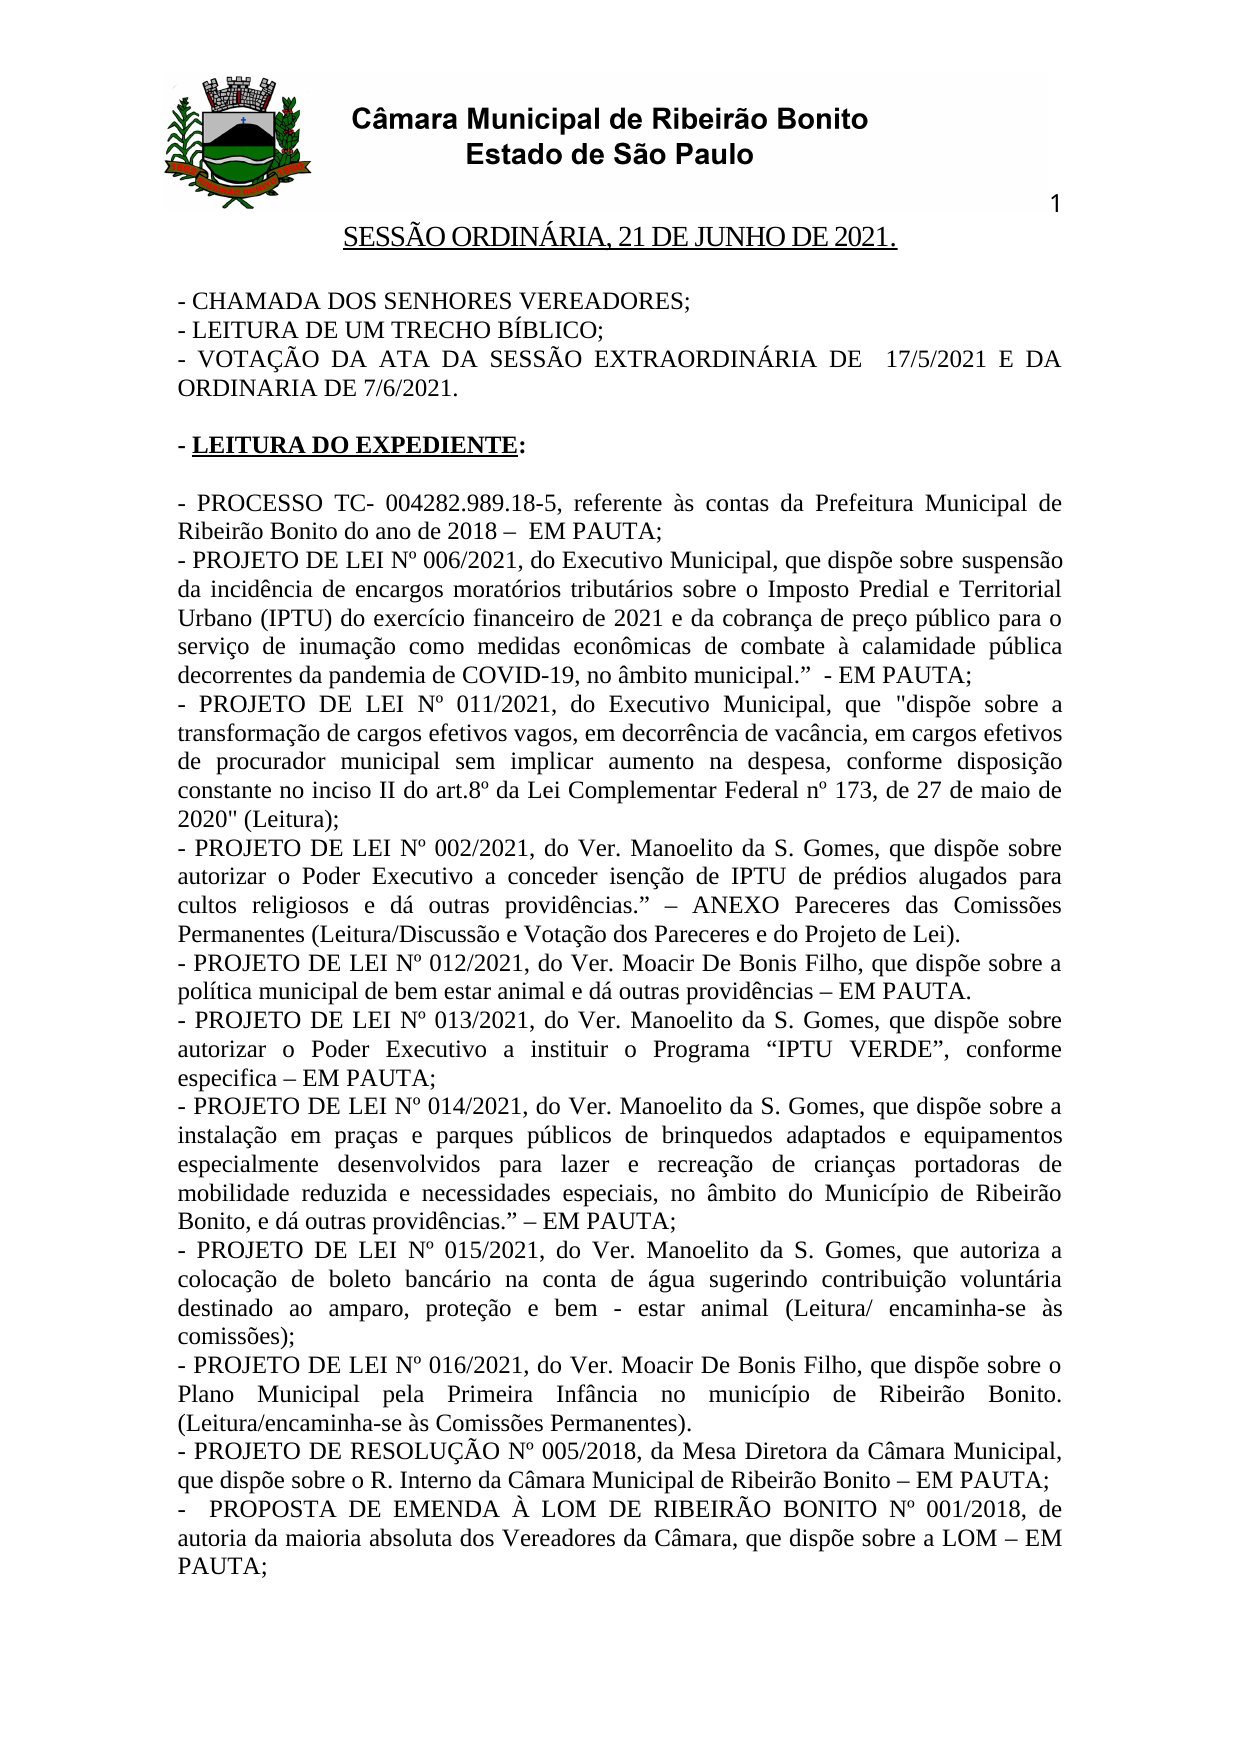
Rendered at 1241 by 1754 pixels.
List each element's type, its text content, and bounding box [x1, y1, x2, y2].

text - VOTAÇÃO DA ATA DA SESSÃO EXTRAORDINÁRIA DE 17/5/2021 E DA ORDINARIA DE 7/6/2021. [177, 344, 1063, 401]
text - PROJETO DE LEI Nº 016/2021, do Ver. Moacir De Bonis Filho, que dispõe sobre o Plano Municipal pela Primeira Infância no município de Ribeirão Bonito. (Leitura/encaminha-se às Comissões Permanentes). [177, 1350, 1063, 1436]
text - PROJETO DE LEI Nº 006/2021, do Executivo Municipal, que dispõe sobre suspensão da incidência de encargos moratórios tributários sobre o Imposto Predial e Territorial Urbano (IPTU) do exercício financeiro de 2021 e da cobrança de preço público para o serviço de inumação como medidas econômicas de combate à calamidade pública decorrentes da pandemia de COVID-19, no âmbito municipal.” - EM PAUTA; [177, 545, 1063, 689]
title SESSÃO ORDINÁRIA, 21 DE JUNHO DE 2021. [177, 219, 1063, 253]
text - PROJETO DE LEI Nº 014/2021, do Ver. Manoelito da S. Gomes, que dispõe sobre a instalação em praças e parques públicos de brinquedos adaptados e equipamentos especialmente desenvolvidos para lazer e recreação de crianças portadoras de mobilidade reduzida e necessidades especiais, no âmbito do Município de Ribeirão Bonito, e dá outras providências.” – EM PAUTA; [177, 1091, 1063, 1235]
text - PROJETO DE LEI Nº 012/2021, do Ver. Moacir De Bonis Filho, que dispõe sobre a política municipal de bem estar animal e dá outras providências – EM PAUTA. [177, 948, 1063, 1005]
text - PROJETO DE LEI Nº 011/2021, do Executivo Municipal, que "dispõe sobre a transformação de cargos efetivos vagos, em decorrência de vacância, em cargos efetivos de procurador municipal sem implicar aumento na despesa, conforme disposição constante no inciso II do art.8º da Lei Complementar Federal nº 173, de 27 de maio de 2020" (Leitura); [177, 689, 1063, 833]
text - PROCESSO TC- 004282.989.18-5, referente às contas da Prefeitura Municipal de Ribeirão Bonito do ano de 2018 – EM PAUTA; [177, 488, 1063, 545]
text - LEITURA DO EXPEDIENTE: [177, 430, 1063, 459]
text - PROJETO DE LEI Nº 002/2021, do Ver. Manoelito da S. Gomes, que dispõe sobre autorizar o Poder Executivo a conceder isenção de IPTU de prédios alugados para cultos religiosos e dá outras providências.” – ANEXO Pareceres das Comissões Permanentes (Leitura/Discussão e Votação dos Pareceres e do Projeto de Lei). [177, 833, 1063, 948]
text - PROJETO DE RESOLUÇÃO Nº 005/2018, da Mesa Diretora da Câmara Municipal, que dispõe sobre o R. Interno da Câmara Municipal de Ribeirão Bonito – EM PAUTA; [177, 1436, 1063, 1494]
picture [163, 73, 1049, 212]
text - PROPOSTA DE EMENDA À LOM DE RIBEIRÃO BONITO Nº 001/2018, de autoria da maioria absoluta dos Vereadores da Câmara, que dispõe sobre a LOM – EM PAUTA; [177, 1494, 1063, 1580]
text - CHAMADA DOS SENHORES VEREADORES; [177, 286, 1063, 315]
text - PROJETO DE LEI Nº 015/2021, do Ver. Manoelito da S. Gomes, que autoriza a colocação de boleto bancário na conta de água sugerindo contribuição voluntária destinado ao amparo, proteção e bem - estar animal (Leitura/ encaminha-se às comissões); [177, 1235, 1063, 1350]
text - LEITURA DE UM TRECHO BÍBLICO; [177, 315, 1063, 344]
text - PROJETO DE LEI Nº 013/2021, do Ver. Manoelito da S. Gomes, que dispõe sobre autorizar o Poder Executivo a instituir o Programa “IPTU VERDE”, conforme especifica – EM PAUTA; [177, 1005, 1063, 1091]
